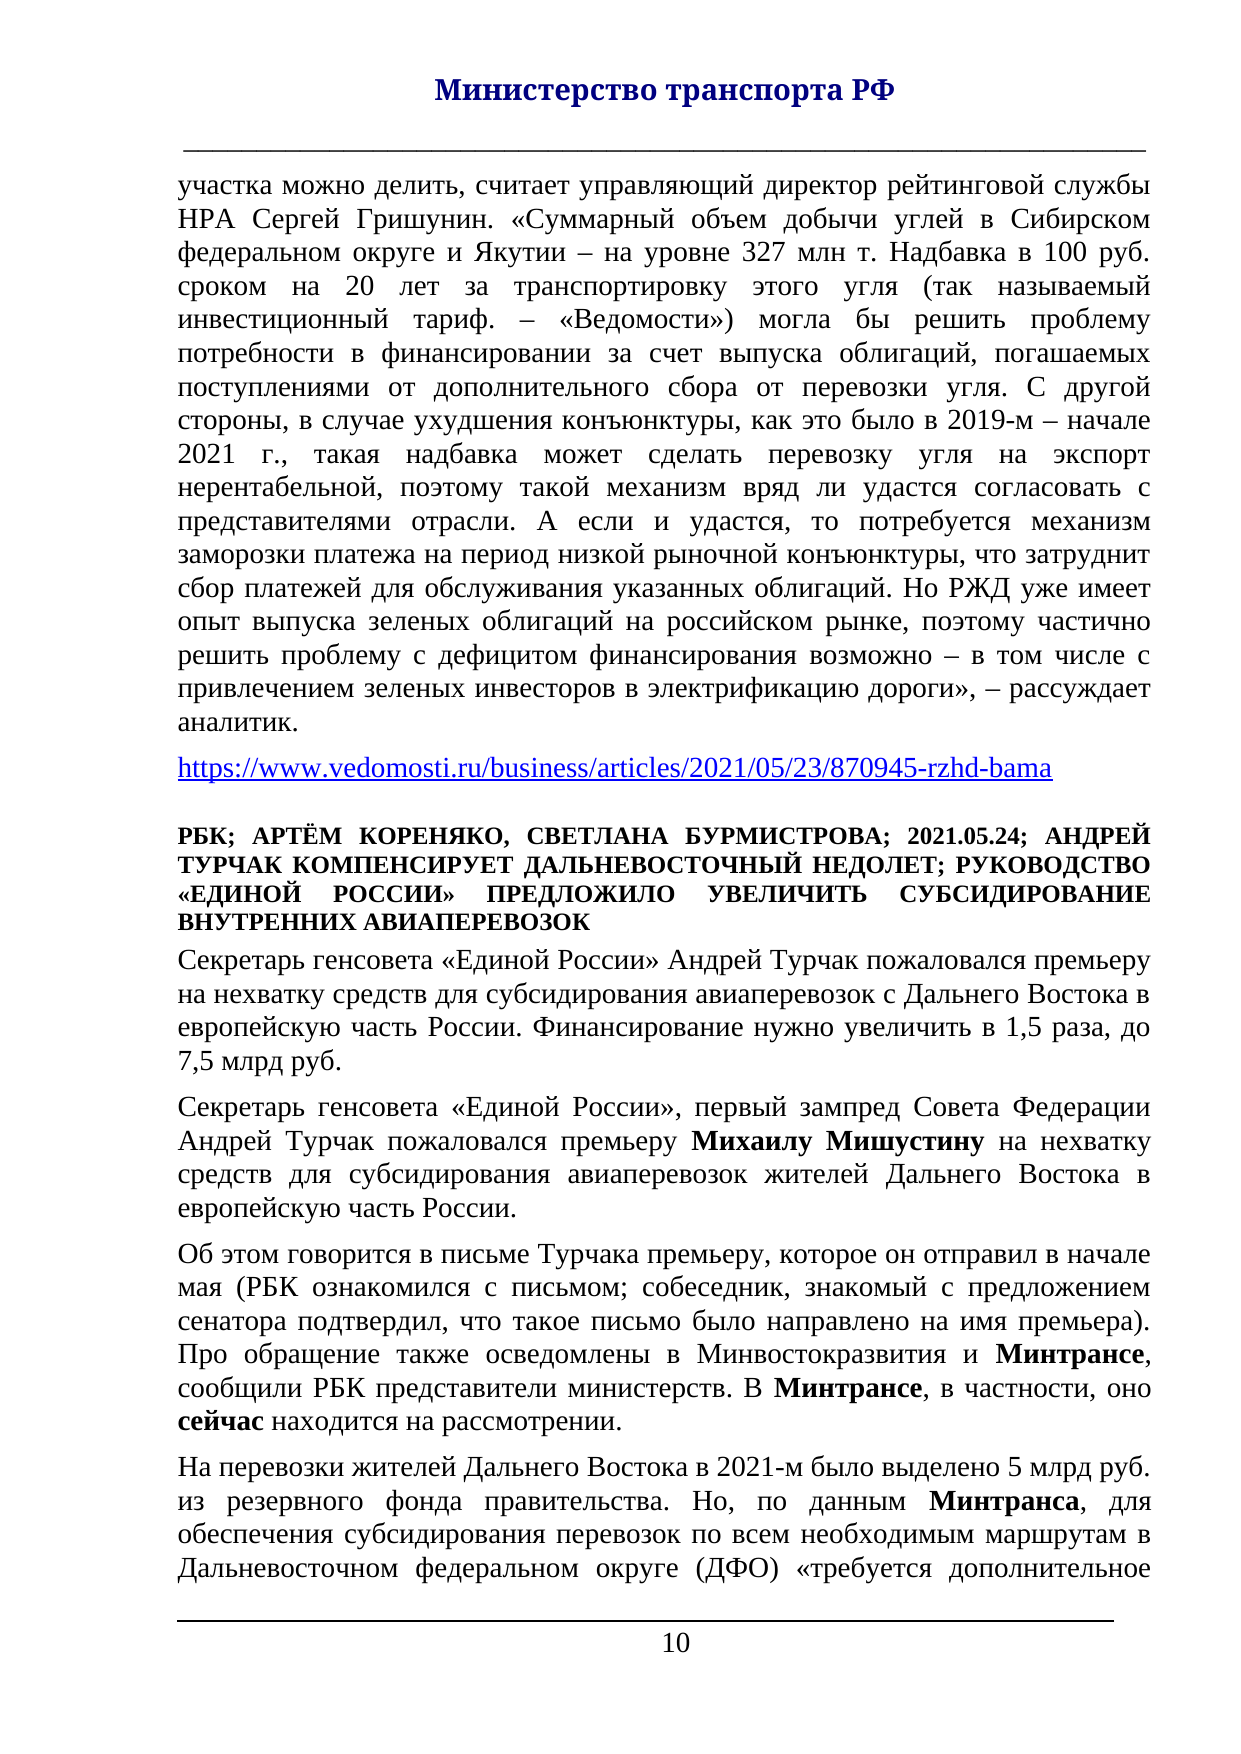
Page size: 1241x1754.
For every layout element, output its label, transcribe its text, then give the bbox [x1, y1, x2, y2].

text Секретарь генсовета «Единой России», первый зампред Совета Федерации Андрей Турчак пожаловался премьеру Михаилу Мишустину на нехватку средств для субсидирования авиаперевозок жителей Дальнего Востока в европейскую часть России. [177, 1089, 1152, 1223]
subtitle РБК; АРТЁМ КОРЕНЯКО, СВЕТЛАНА БУРМИСТРОВА; 2021.05.24; АНДРЕЙ ТУРЧАК КОМПЕНСИРУЕТ ДАЛЬНЕВОСТОЧНЫЙ НЕДОЛЕТ; РУКОВОДСТВО «ЕДИНОЙ РОССИИ» ПРЕДЛОЖИЛО УВЕЛИЧИТЬ СУБСИДИРОВАНИЕ ВНУТРЕННИХ АВИАПЕРЕВОЗОК [177, 821, 1152, 936]
text Секретарь генсовета «Единой России» Андрей Турчак пожаловался премьеру на нехватку средств для субсидирования авиаперевозок с Дальнего Востока в европейскую часть России. Финансирование нужно увеличить в 1,5 раза, до 7,5 млрд руб. [177, 942, 1152, 1077]
text https://www.vedomosti.ru/business/articles/2021/05/23/870945-rzhd-bama [177, 750, 1152, 784]
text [177, 167, 1152, 738]
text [177, 1449, 1152, 1584]
text Об этом говорится в письме Турчака премьеру, которое он отправил в начале мая (РБК ознакомился с письмом; собеседник, знакомый с предложением сенатора подтвердил, что такое письмо было направлено на имя премьера). Про обращение также осведомлены в Минвостокразвития и Минтрансе, сообщили РБК представители министерств. В Минтрансе, в частности, оно сейчас находится на рассмотрении. [177, 1236, 1152, 1437]
